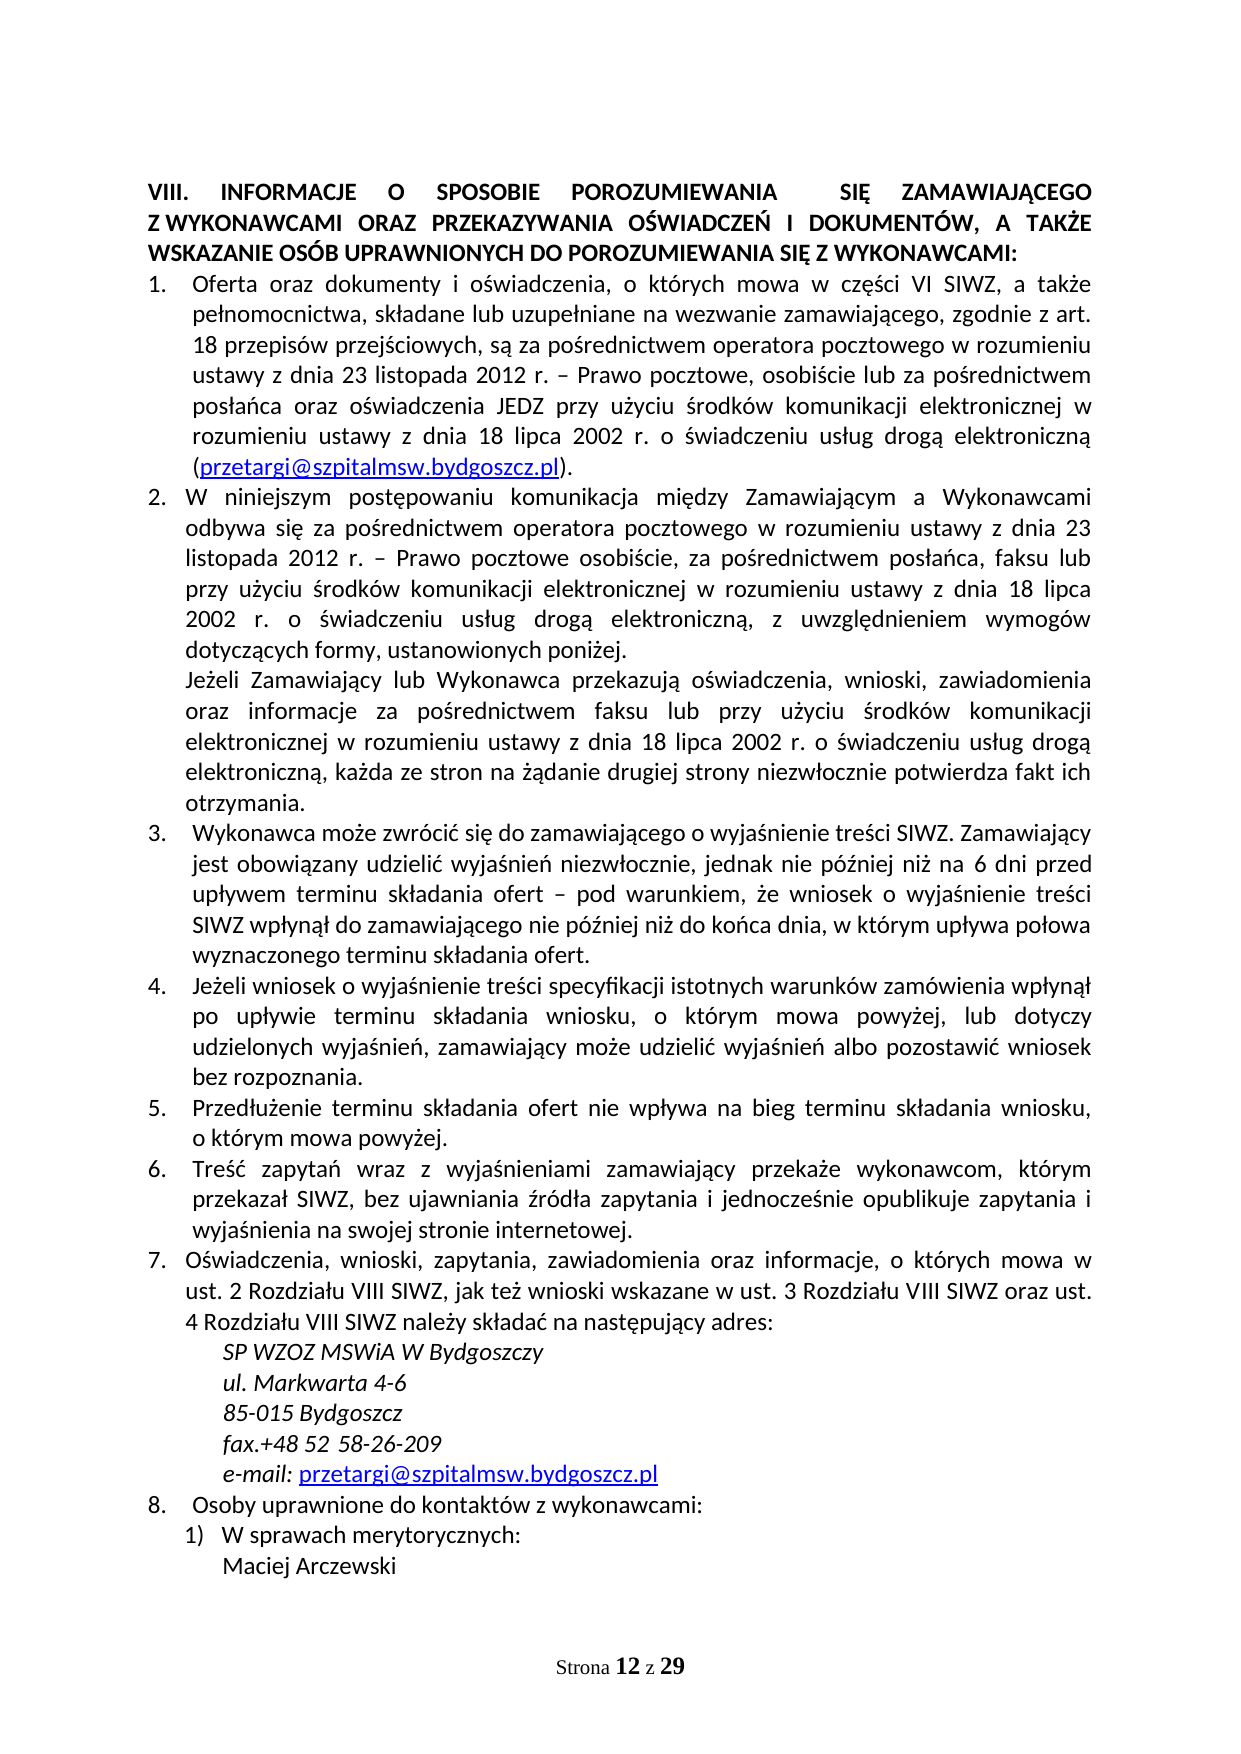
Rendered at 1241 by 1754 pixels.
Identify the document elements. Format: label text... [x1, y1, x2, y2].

text Maciej Arczewski [222, 1550, 1093, 1580]
text e-mail: przetargi@szpitalmsw.bydgoszcz.pl [223, 1458, 1093, 1489]
text ul. Markwarta 4-6 [223, 1367, 1093, 1397]
list Oferta oraz dokumenty i oświadczenia, o których mowa w części VI SIWZ, a także pełnomocnictwa, składane lub uzupełniane na wezwanie zamawiającego, zgodnie z art. 18 przepisów przejściowych, są za pośrednictwem operatora pocztowego w rozumieniu ustawy z dnia 23 listopada 2012 r. – Prawo pocztowe, osobiście lub za pośrednictwem posłańca oraz oświadczenia JEDZ przy użyciu środków komunikacji elektronicznej w rozumieniu ustawy z dnia 18 lipca 2002 r. o świadczeniu usług drogą elektroniczną (przetargi@szpitalmsw.bydgoszcz.pl). [148, 268, 1093, 482]
text VIII. INFORMACJE O SPOSOBIE POROZUMIEWANIA SIĘ ZAMAWIAJĄCEGO Z WYKONAWCAMI ORAZ PRZEKAZYWANIA OŚWIADCZEŃ I DOKUMENTÓW, A TAKŻE WSKAZANIE OSÓB UPRAWNIONYCH DO POROZUMIEWANIA SIĘ Z WYKONAWCAMI: [148, 176, 1093, 268]
list Wykonawca może zwrócić się do zamawiającego o wyjaśnienie treści SIWZ. Zamawiający jest obowiązany udzielić wyjaśnień niezwłocznie, jednak nie później niż na 6 dni przed upływem terminu składania ofert – pod warunkiem, że wniosek o wyjaśnienie treści SIWZ wpłynął do zamawiającego nie później niż do końca dnia, w którym upływa połowa wyznaczonego terminu składania ofert. [148, 817, 1093, 970]
list Treść zapytań wraz z wyjaśnieniami zamawiający przekaże wykonawcom, którym przekazał SIWZ, bez ujawniania źródła zapytania i jednocześnie opublikuje zapytania i wyjaśnienia na swojej stronie internetowej. [148, 1153, 1093, 1244]
text SP WZOZ MSWiA W Bydgoszczy [223, 1336, 1093, 1367]
list W sprawach merytorycznych: [184, 1519, 1093, 1550]
list Osoby uprawnione do kontaktów z wykonawcami: [148, 1489, 1093, 1519]
list Przedłużenie terminu składania ofert nie wpływa na bieg terminu składania wniosku, o którym mowa powyżej. [148, 1092, 1093, 1153]
text 85-015 Bydgoszcz [223, 1397, 1093, 1428]
list Jeżeli wniosek o wyjaśnienie treści specyfikacji istotnych warunków zamówienia wpłynął po upływie terminu składania wniosku, o którym mowa powyżej, lub dotyczy udzielonych wyjaśnień, zamawiający może udzielić wyjaśnień albo pozostawić wniosek bez rozpoznania. [148, 970, 1093, 1092]
list Oświadczenia, wnioski, zapytania, zawiadomienia oraz informacje, o których mowa w ust. 2 Rozdziału VIII SIWZ, jak też wnioski wskazane w ust. 3 Rozdziału VIII SIWZ oraz ust. 4 Rozdziału VIII SIWZ należy składać na następujący adres: [148, 1244, 1093, 1336]
list W niniejszym postępowaniu komunikacja między Zamawiającym a Wykonawcami odbywa się za pośrednictwem operatora pocztowego w rozumieniu ustawy z dnia 23 listopada 2012 r. – Prawo pocztowe osobiście, za pośrednictwem posłańca, faksu lub przy użyciu środków komunikacji elektronicznej w rozumieniu ustawy z dnia 18 lipca 2002 r. o świadczeniu usług drogą elektroniczną, z uwzględnieniem wymogów dotyczących formy, ustanowionych poniżej. [148, 482, 1093, 665]
text fax.+48 52 58-26-209 [223, 1428, 1093, 1458]
list Jeżeli Zamawiający lub Wykonawca przekazują oświadczenia, wnioski, zawiadomienia oraz informacje za pośrednictwem faksu lub przy użyciu środków komunikacji elektronicznej w rozumieniu ustawy z dnia 18 lipca 2002 r. o świadczeniu usług drogą elektroniczną, każda ze stron na żądanie drugiej strony niezwłocznie potwierdza fakt ich otrzymania. [185, 665, 1093, 817]
